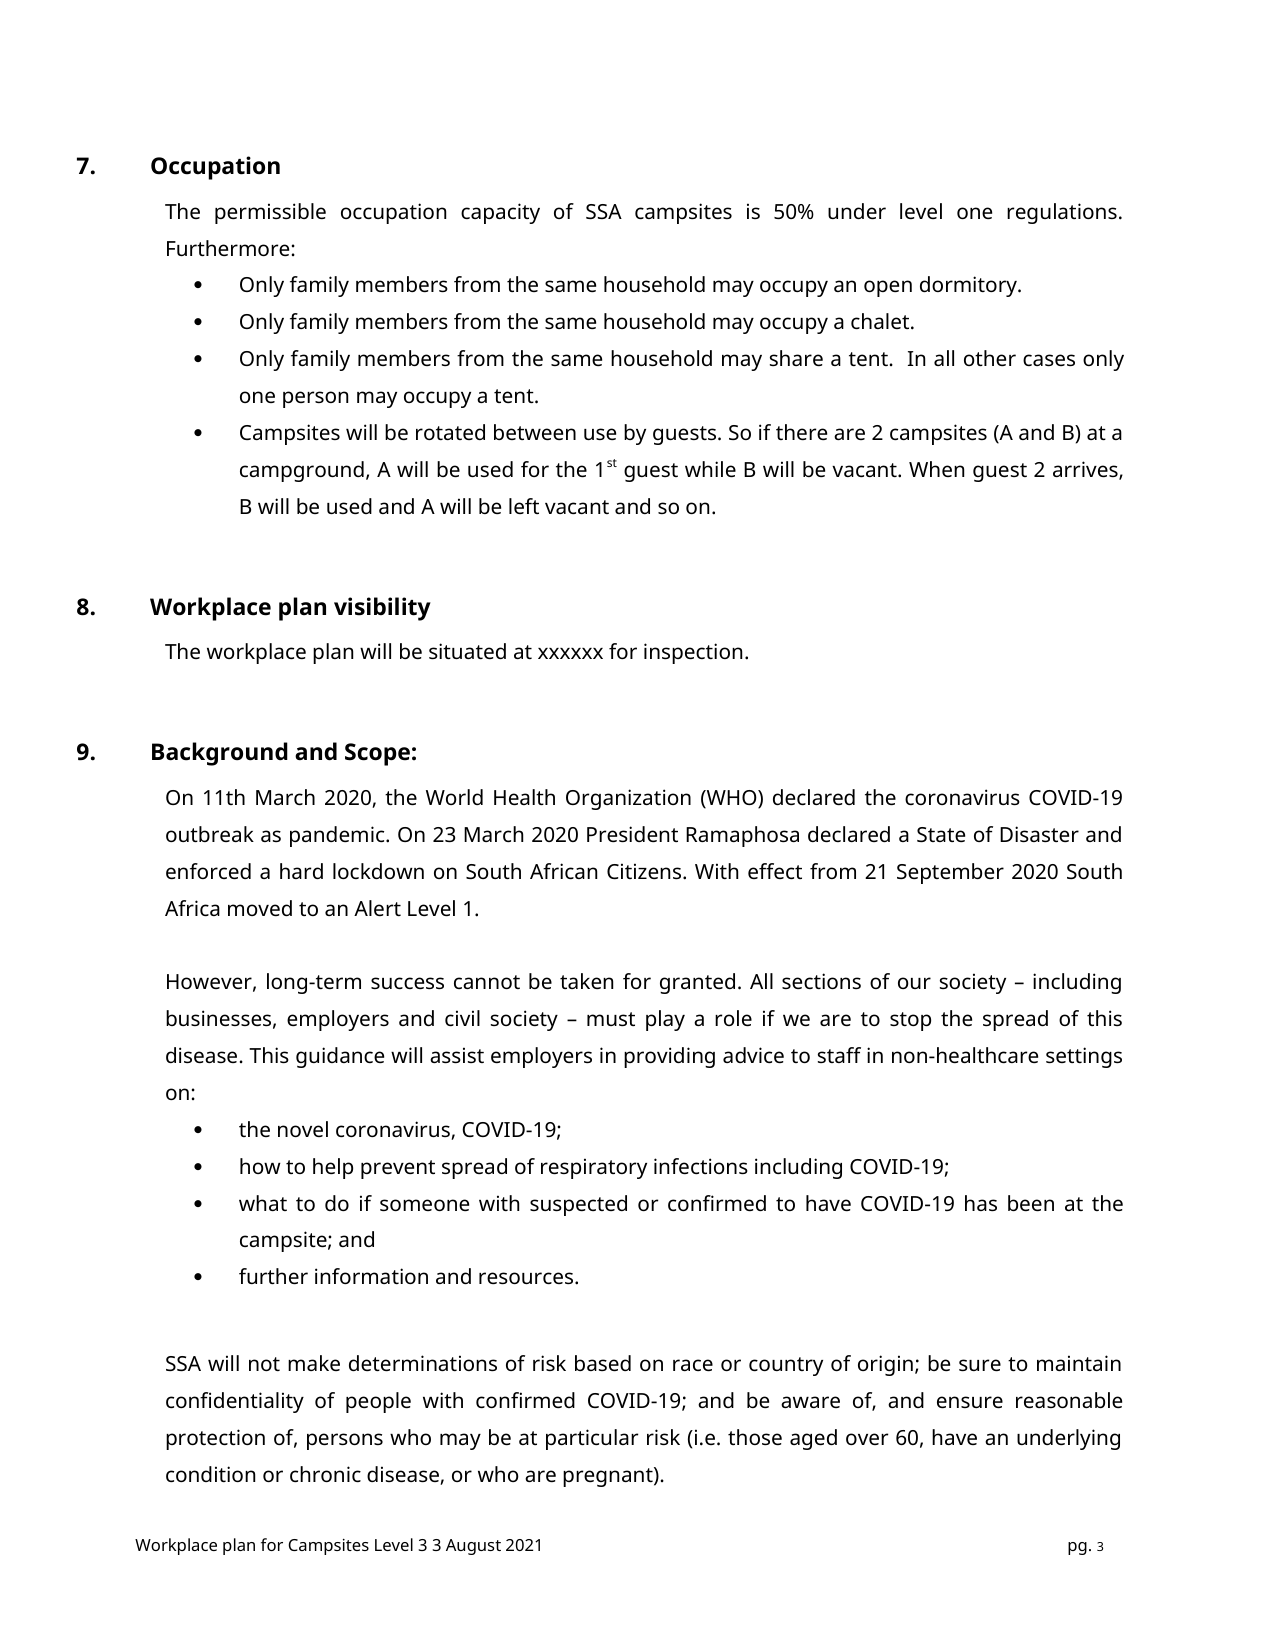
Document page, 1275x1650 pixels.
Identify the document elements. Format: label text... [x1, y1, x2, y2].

text The permissible occupation capacity of SSA campsites is 50% under level one regulations. Furthermore: [165, 197, 1124, 262]
list the novel coronavirus, COVID-19; [194, 1115, 1125, 1143]
list Campsites will be rotated between use by guests. So if there are 2 campsites (A and B) at a campground, A will be used for the 1st guest while B will be vacant. When guest 2 arrives, B will be used and A will be left vacant and so on. [194, 418, 1125, 520]
subtitle Workplace plan visibility [76, 591, 1125, 622]
list further information and resources. [194, 1262, 1125, 1291]
text The workplace plan will be situated at xxxxxx for inspection. [165, 637, 1124, 666]
list what to do if someone with suspected or confirmed to have COVID-19 has been at the campsite; and [194, 1189, 1125, 1254]
list Only family members from the same household may occupy a chalet. [194, 307, 1125, 336]
text On 11th March 2020, the World Health Organization (WHO) declared the coronavirus COVID-19 outbreak as pandemic. On 23 March 2020 President Ramaphosa declared a State of Disaster and enforced a hard lockdown on South African Citizens. With effect from 21 September 2020 South Africa moved to an Alert Level 1. [165, 783, 1124, 922]
subtitle Occupation [76, 150, 1125, 181]
text SSA will not make determinations of risk based on race or country of origin; be sure to maintain confidentiality of people with confirmed COVID-19; and be aware of, and ensure reasonable protection of, persons who may be at particular risk (i.e. those aged over 60, have an underlying condition or chronic disease, or who are pregnant). [165, 1349, 1124, 1488]
list Only family members from the same household may occupy an open dormitory. [194, 271, 1125, 299]
subtitle Background and Scope: [76, 736, 1125, 767]
list Only family members from the same household may share a tent. In all other cases only one person may occupy a tent. [194, 344, 1125, 410]
text However, long-term success cannot be taken for granted. All sections of our society – including businesses, employers and civil society – must play a role if we are to stop the spread of this disease. This guidance will assist employers in providing advice to staff in non-healthcare settings on: [165, 967, 1124, 1107]
list how to help prevent spread of respiratory infections including COVID-19; [194, 1152, 1125, 1180]
